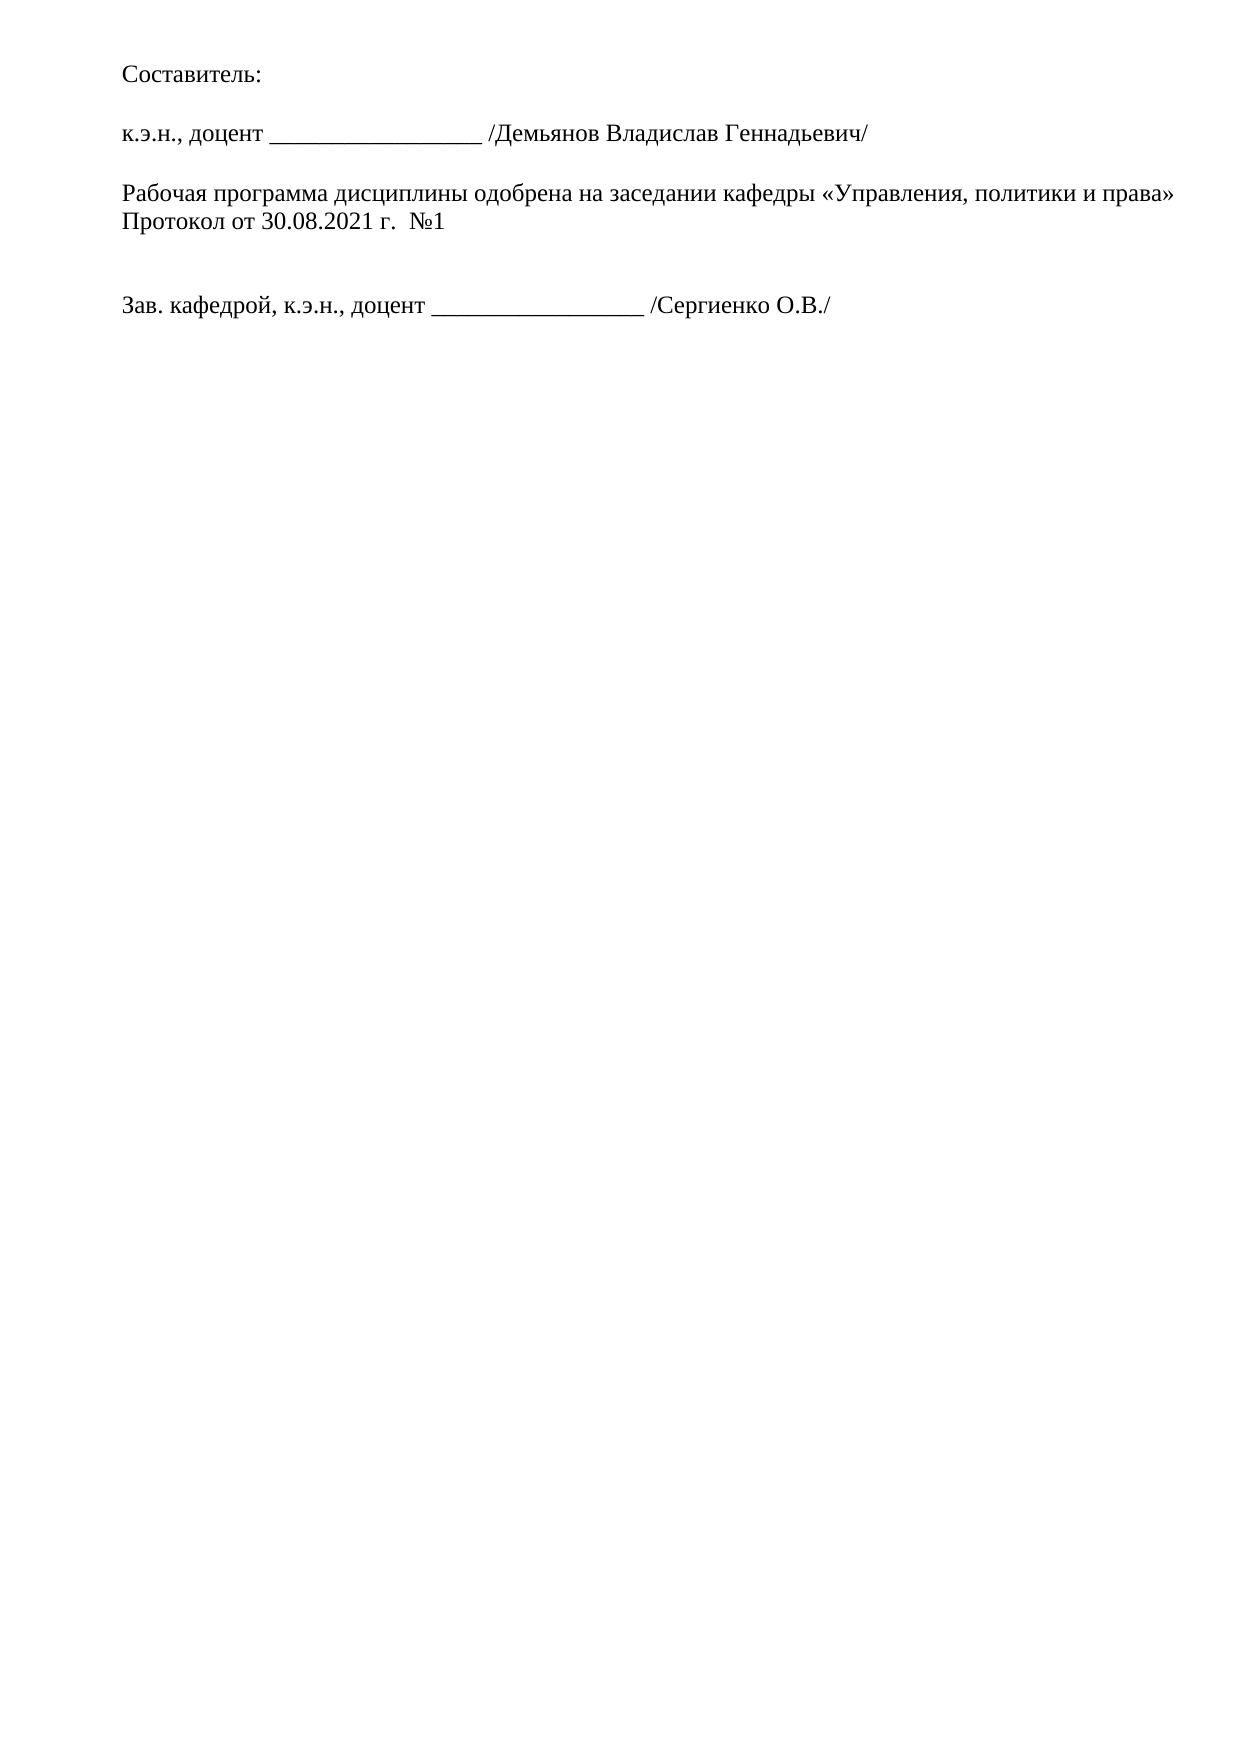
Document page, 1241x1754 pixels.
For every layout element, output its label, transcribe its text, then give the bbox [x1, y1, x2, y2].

table_header Составитель: к.э.н., доцент _________________ /Демьянов Владислав Геннадьевич/ Рабочая программа дисциплины одобрена на заседании кафедры «Управления, политики и права» Протокол от 30.08.2021 г. №1 [118, 59, 1188, 291]
table_cell Зав. кафедрой, к.э.н., доцент _________________ /Сергиенко О.В./ [118, 291, 1188, 319]
